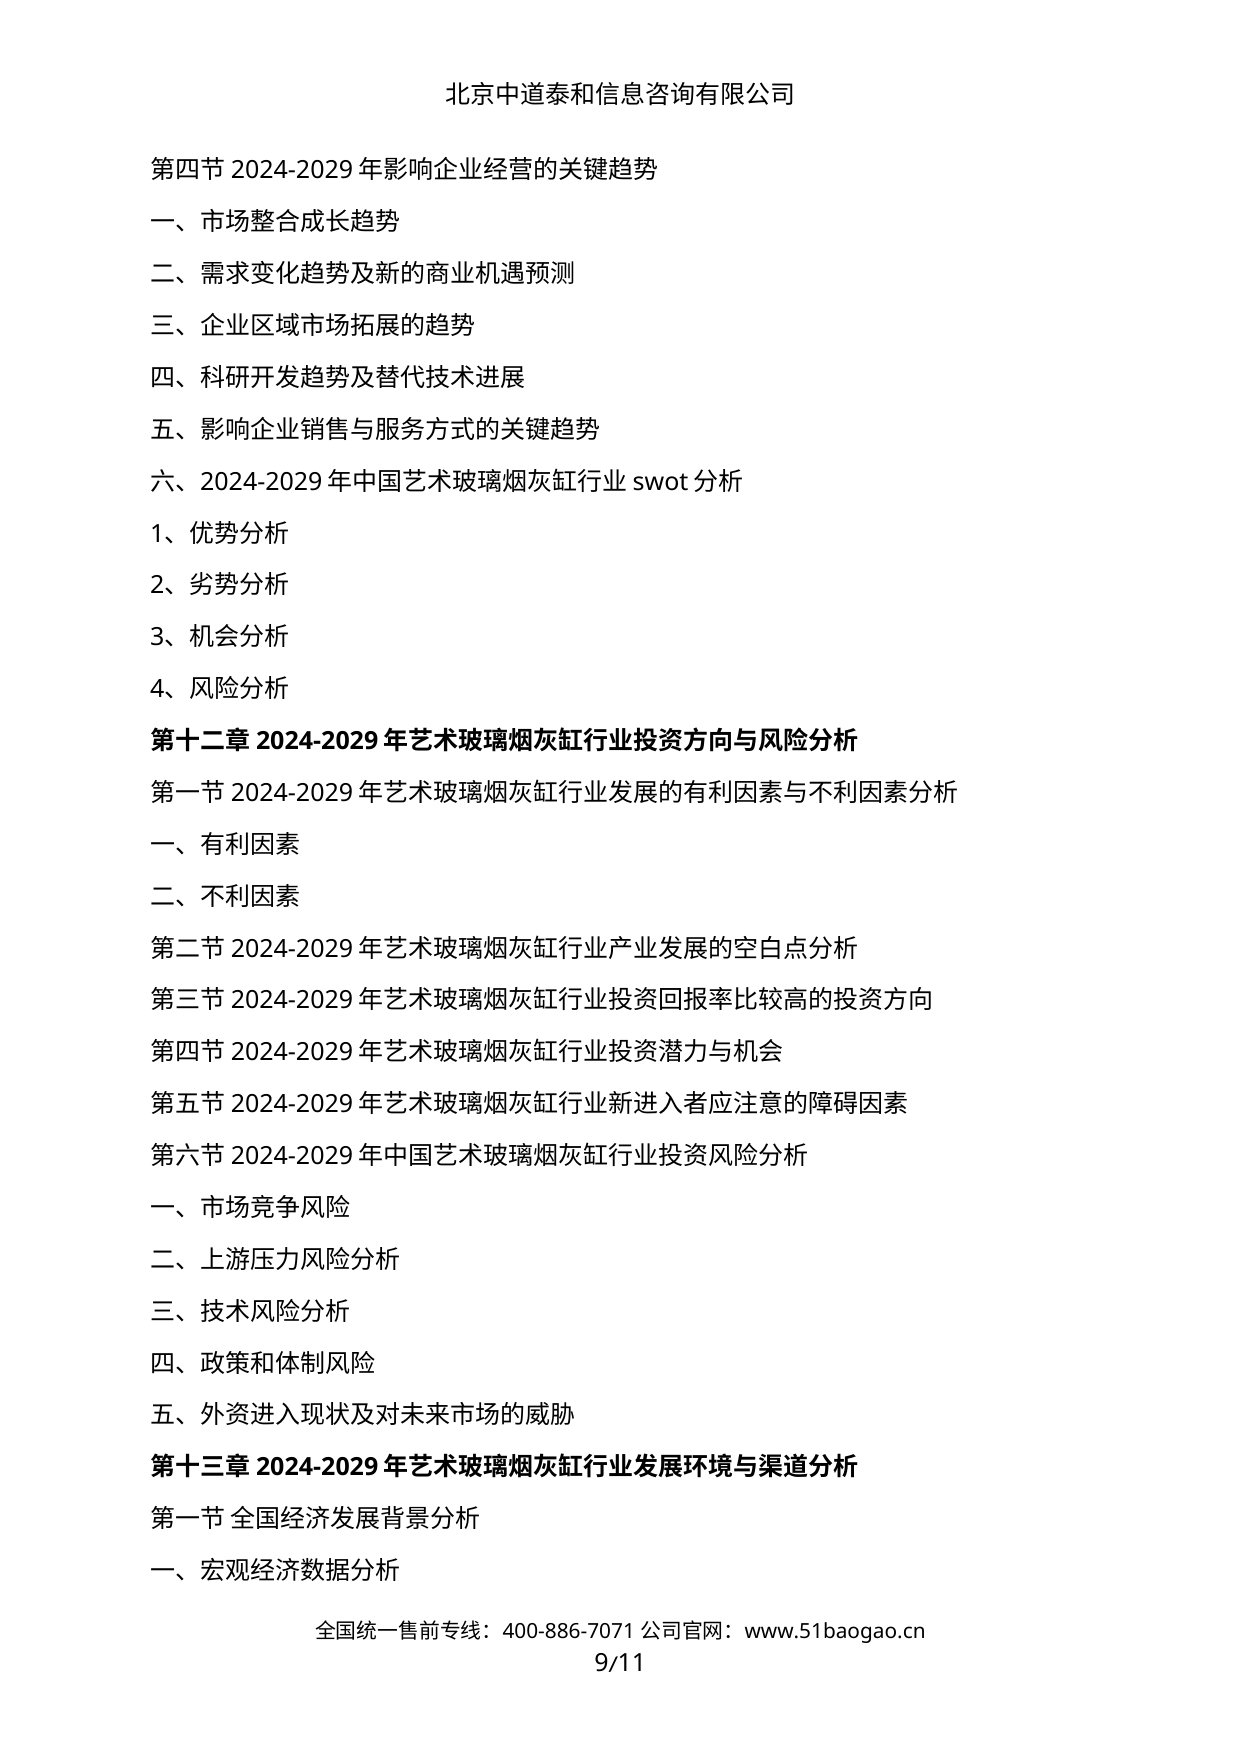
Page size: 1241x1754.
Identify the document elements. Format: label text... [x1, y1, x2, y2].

text 第一节 全国经济发展背景分析 [150, 1499, 1090, 1535]
text 2、劣势分析 [150, 565, 1090, 601]
text 二、上游压力风险分析 [150, 1239, 1090, 1276]
text 二、需求变化趋势及新的商业机遇预测 [150, 254, 1090, 290]
text 第三节 2024-2029年艺术玻璃烟灰缸行业投资回报率比较高的投资方向 [150, 980, 1090, 1016]
text 4、风险分析 [150, 669, 1090, 705]
text 四、政策和体制风险 [150, 1343, 1090, 1379]
text 五、外资进入现状及对未来市场的威胁 [150, 1395, 1090, 1431]
text 1、优势分析 [150, 513, 1090, 549]
text 一、有利因素 [150, 824, 1090, 861]
text 三、企业区域市场拓展的趋势 [150, 306, 1090, 342]
text 四、科研开发趋势及替代技术进展 [150, 357, 1090, 394]
text 第四节 2024-2029年影响企业经营的关键趋势 [150, 150, 1090, 186]
text 六、2024-2029年中国艺术玻璃烟灰缸行业swot分析 [150, 461, 1090, 497]
text 第二节 2024-2029年艺术玻璃烟灰缸行业产业发展的空白点分析 [150, 928, 1090, 964]
text 第一节 2024-2029年艺术玻璃烟灰缸行业发展的有利因素与不利因素分析 [150, 772, 1090, 809]
text 二、不利因素 [150, 876, 1090, 912]
text 第十三章 2024-2029年艺术玻璃烟灰缸行业发展环境与渠道分析 [150, 1447, 1090, 1483]
text 五、影响企业销售与服务方式的关键趋势 [150, 409, 1090, 446]
text 第四节 2024-2029年艺术玻璃烟灰缸行业投资潜力与机会 [150, 1032, 1090, 1068]
text 第十二章 2024-2029年艺术玻璃烟灰缸行业投资方向与风险分析 [150, 721, 1090, 757]
text 第六节 2024-2029年中国艺术玻璃烟灰缸行业投资风险分析 [150, 1136, 1090, 1172]
text 一、宏观经济数据分析 [150, 1551, 1090, 1587]
text 一、市场竞争风险 [150, 1187, 1090, 1224]
text 一、市场整合成长趋势 [150, 202, 1090, 238]
text 三、技术风险分析 [150, 1291, 1090, 1327]
text 第五节 2024-2029年艺术玻璃烟灰缸行业新进入者应注意的障碍因素 [150, 1084, 1090, 1120]
text 3、机会分析 [150, 617, 1090, 653]
